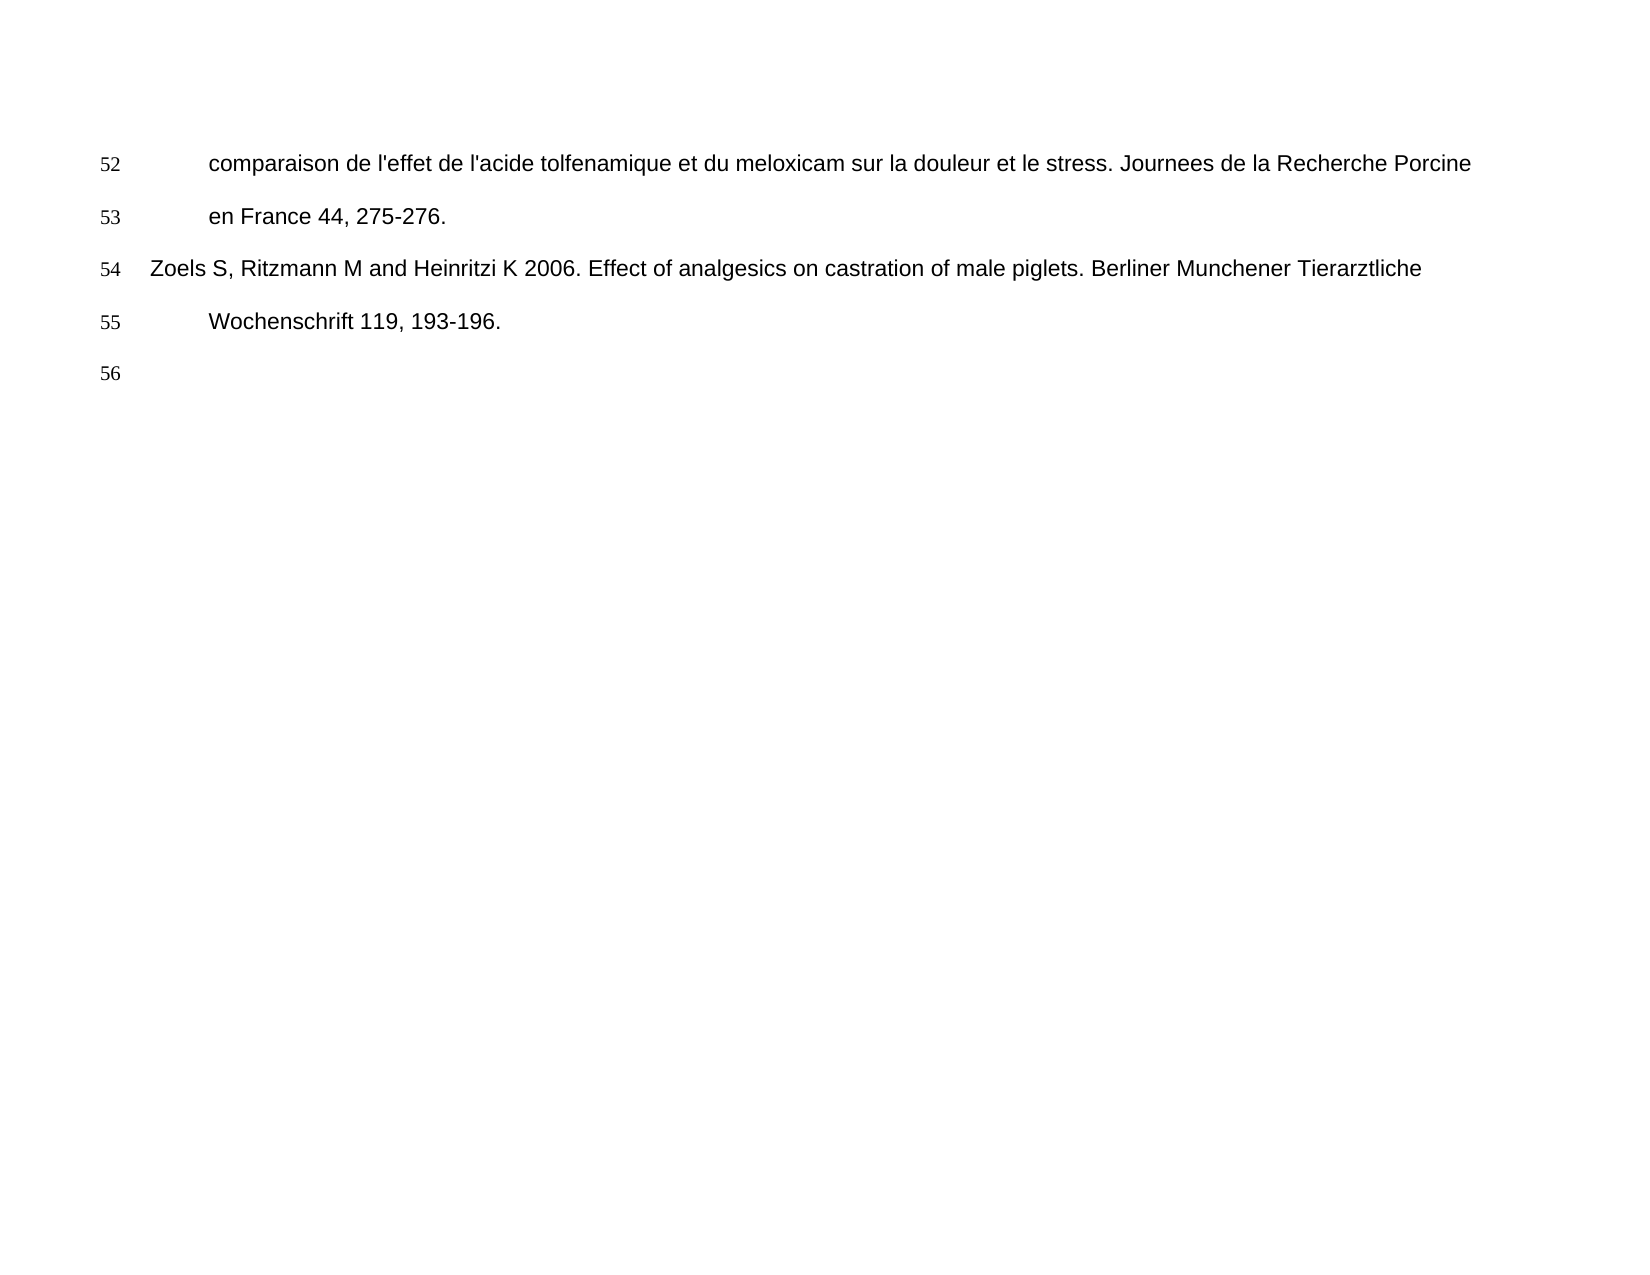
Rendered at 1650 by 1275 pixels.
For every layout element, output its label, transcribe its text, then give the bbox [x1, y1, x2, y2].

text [150, 150, 1500, 229]
text Zoels S, Ritzmann M and Heinritzi K 2006. Effect of analgesics on castration of male piglets. Berliner Munchener Tierarztliche Wochenschrift 119, 193-196. [150, 255, 1500, 334]
